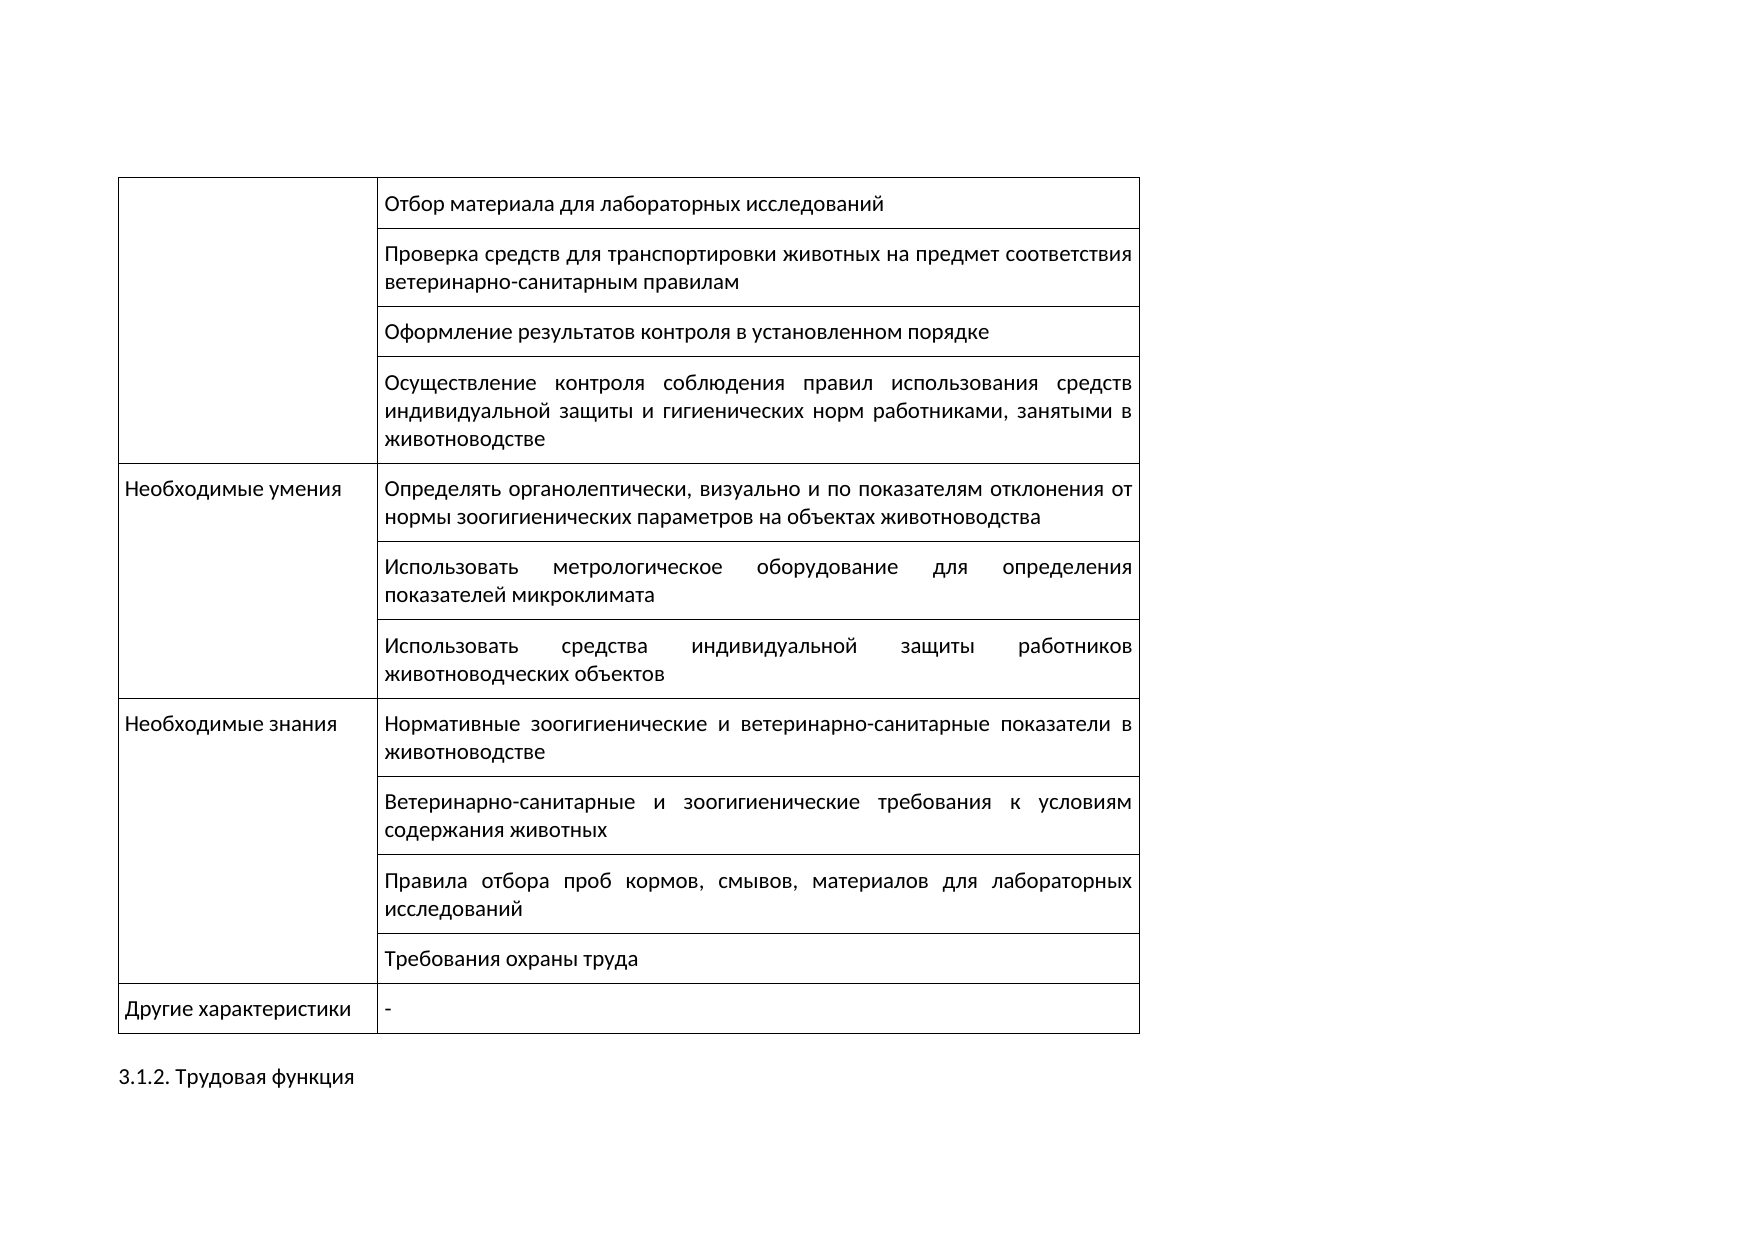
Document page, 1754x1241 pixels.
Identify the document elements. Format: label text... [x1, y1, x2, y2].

table_cell Оформление результатов контроля в установленном порядке [378, 307, 1139, 356]
table_cell Требования охраны труда [378, 934, 1139, 983]
table_cell Использовать метрологическое оборудование для определения показателей микроклимата [378, 542, 1139, 619]
table_cell Нормативные зоогигиенические и ветеринарно-санитарные показатели в животноводстве [378, 699, 1139, 776]
table_cell Проверка средств для транспортировки животных на предмет соответствия ветеринарно-санитарным правилам [378, 229, 1139, 306]
table_cell Отбор материала для лабораторных исследований [378, 178, 1139, 227]
table_cell Ветеринарно-санитарные и зоогигиенические требования к условиям содержания животных [378, 777, 1139, 854]
table_cell - [378, 984, 1139, 1033]
table_cell Определять органолептически, визуально и по показателям отклонения от нормы зоогигиенических параметров на объектах животноводства [378, 464, 1139, 541]
table_cell Другие характеристики [119, 984, 377, 1033]
text 3.1.2. Трудовая функция [118, 1062, 1636, 1090]
table_cell Правила отбора проб кормов, смывов, материалов для лабораторных исследований [378, 855, 1139, 932]
table_cell Необходимые умения [119, 464, 377, 697]
table_cell Осуществление контроля соблюдения правил использования средств индивидуальной защиты и гигиенических норм работниками, занятыми в животноводстве [378, 357, 1139, 462]
table_cell Использовать средства индивидуальной защиты работников животноводческих объектов [378, 620, 1139, 697]
table_cell Необходимые знания [119, 699, 377, 983]
